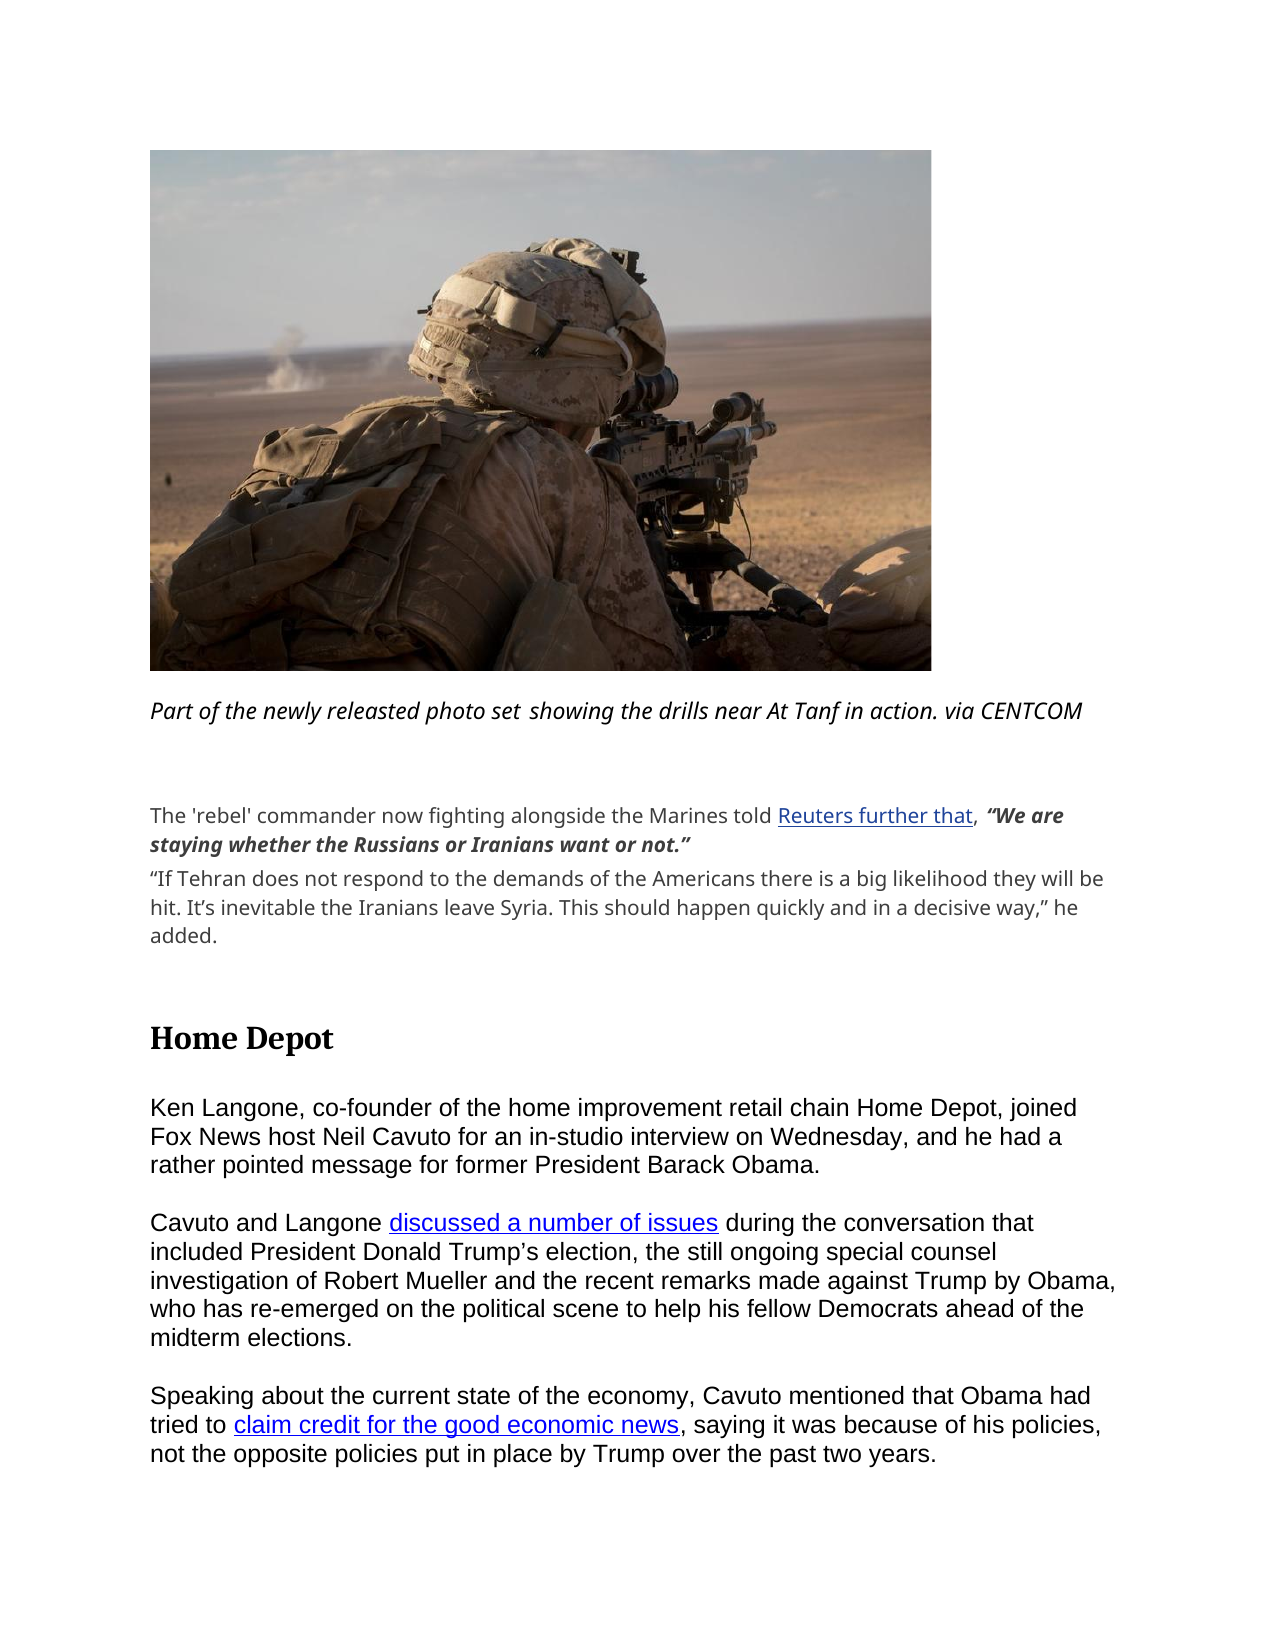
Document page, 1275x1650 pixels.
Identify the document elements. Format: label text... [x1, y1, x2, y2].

text Speaking about the current state of the economy, Cavuto mentioned that Obama had tried to claim credit for the good economic news, saying it was because of his policies, not the opposite policies put in place by Trump over the past two years. [150, 1381, 1125, 1467]
text “If Tehran does not respond to the demands of the Americans there is a big likelihood they will be hit. It’s inevitable the Iranians leave Syria. This should happen quickly and in a decisive way,” he added. [150, 864, 1125, 950]
text Ken Langone, co-founder of the home improvement retail chain Home Depot, joined Fox News host Neil Cavuto for an in-studio interview on Wednesday, and he had a rather pointed message for former President Barack Obama. [150, 1093, 1125, 1179]
text Cavuto and Langone discussed a number of issues during the conversation that included President Donald Trump’s election, the still ongoing special counsel investigation of Robert Mueller and the recent remarks made against Trump by Obama, who has re-emerged on the political scene to help his fellow Democrats ahead of the midterm elections. [150, 1208, 1125, 1352]
text The 'rebel' commander now fighting alongside the Marines told Reuters further that, “We are staying whether the Russians or Iranians want or not.” [150, 801, 1125, 858]
text Part of the newly releasted photo set showing the drills near At Tanf in action. via CENTCOM [150, 695, 1125, 726]
picture [150, 150, 932, 671]
text Home Depot [150, 1019, 1125, 1058]
